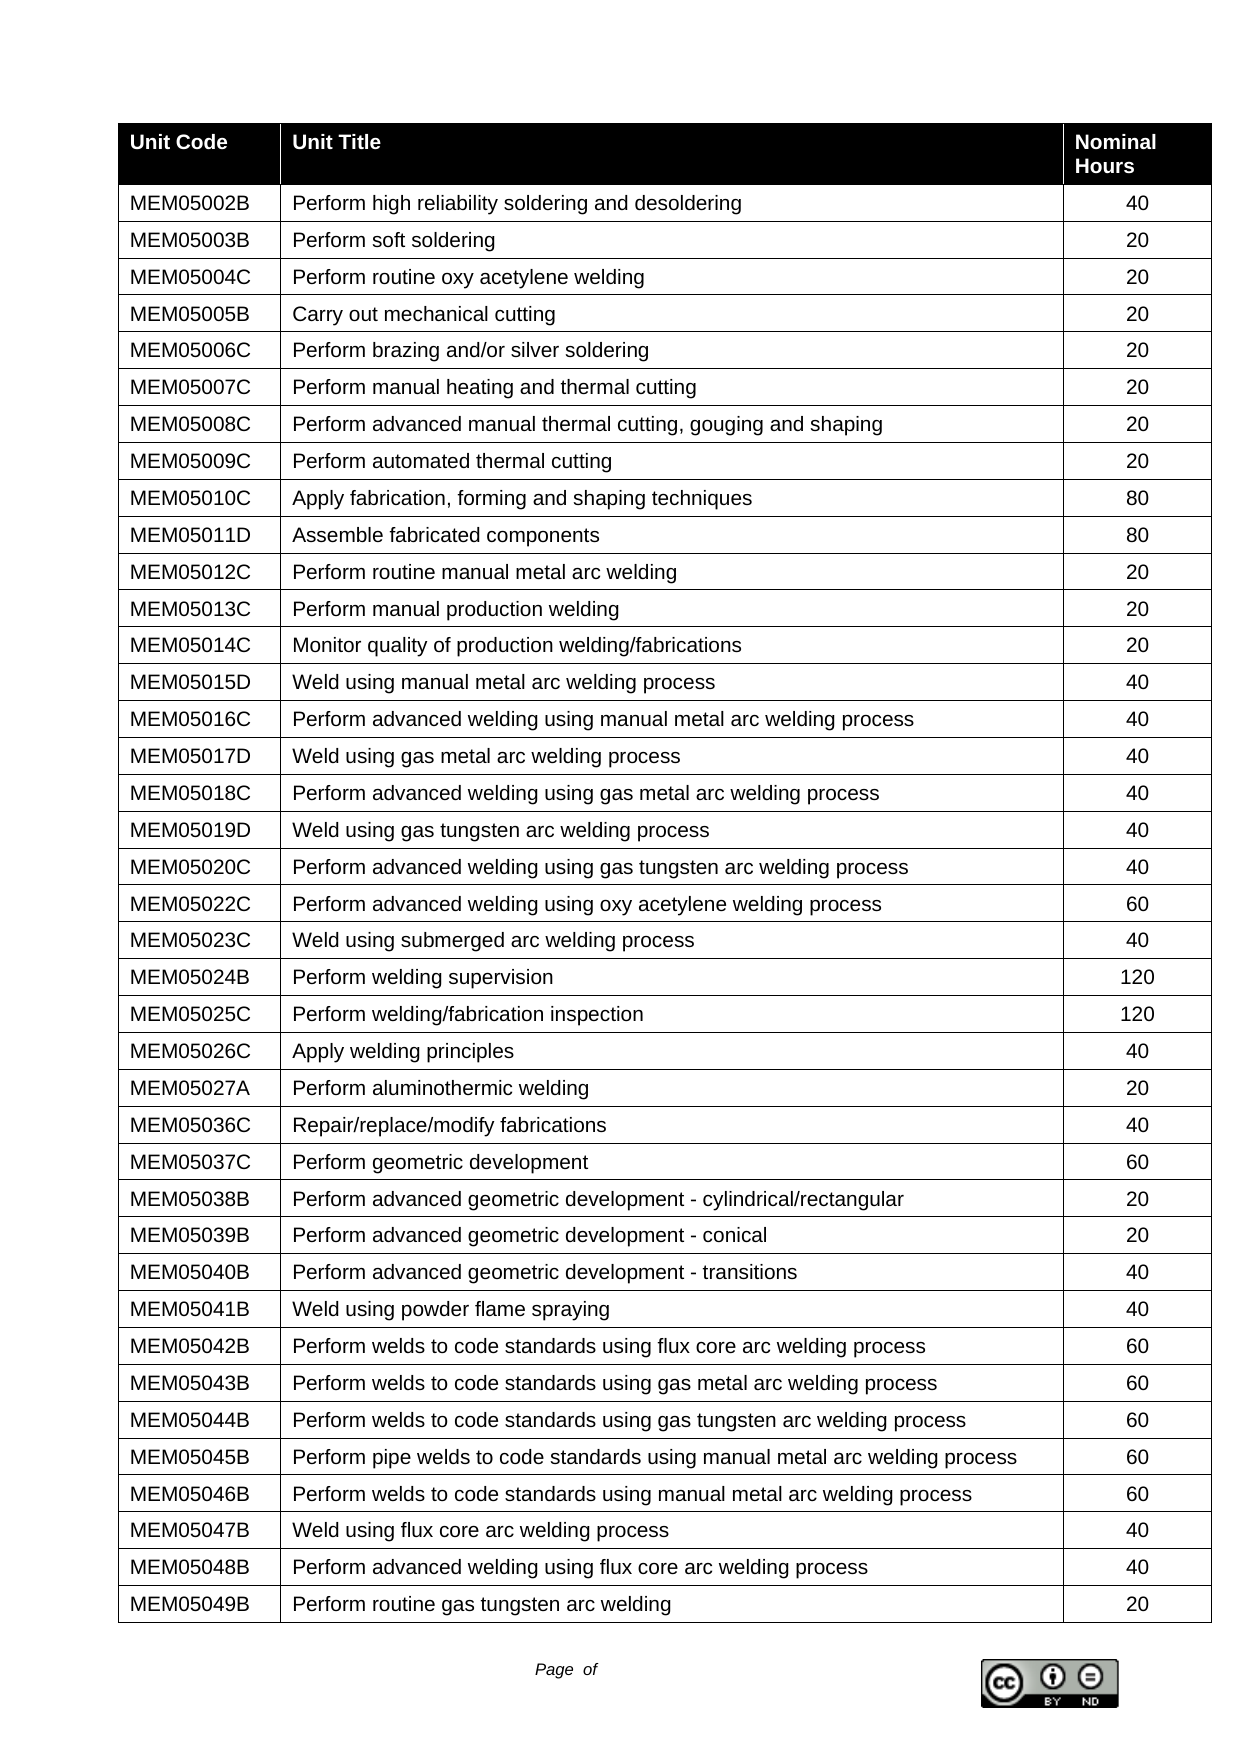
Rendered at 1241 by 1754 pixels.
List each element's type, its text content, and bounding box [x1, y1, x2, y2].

table_cell 20 [1064, 627, 1211, 663]
table_cell 80 [1064, 517, 1211, 552]
table_cell Perform advanced geometric development - conical [281, 1217, 1063, 1253]
table_cell 60 [1064, 1402, 1211, 1437]
table_cell MEM05039B [119, 1217, 280, 1253]
table_cell Perform advanced geometric development - transitions [281, 1254, 1063, 1290]
table_cell 120 [1064, 996, 1211, 1032]
table_cell Weld using flux core arc welding process [281, 1512, 1063, 1548]
table_cell Perform welds to code standards using gas metal arc welding process [281, 1365, 1063, 1401]
table_cell Weld using submerged arc welding process [281, 922, 1063, 958]
table_cell MEM05025C [119, 996, 280, 1032]
table_cell Perform high reliability soldering and desoldering [281, 185, 1063, 221]
table_cell Monitor quality of production welding/fabrications [281, 627, 1063, 663]
table_cell Weld using manual metal arc welding process [281, 664, 1063, 700]
table_cell MEM05020C [119, 849, 280, 884]
table_cell Perform welding/fabrication inspection [281, 996, 1063, 1032]
table_cell Perform automated thermal cutting [281, 443, 1063, 479]
table_cell MEM05006C [119, 332, 280, 368]
table_cell MEM05026C [119, 1033, 280, 1069]
table_cell Perform advanced welding using flux core arc welding process [281, 1549, 1063, 1585]
table_cell MEM05023C [119, 922, 280, 958]
table_cell 80 [1064, 480, 1211, 516]
table_cell Repair/replace/modify fabrications [281, 1107, 1063, 1142]
table_cell 40 [1064, 775, 1211, 811]
table_cell 60 [1064, 1439, 1211, 1474]
table_cell Perform geometric development [281, 1144, 1063, 1179]
table_cell MEM05008C [119, 406, 280, 442]
table_cell MEM05022C [119, 885, 280, 921]
table_cell MEM05042B [119, 1328, 280, 1364]
table_cell Weld using gas tungsten arc welding process [281, 812, 1063, 847]
table_cell Apply fabrication, forming and shaping techniques [281, 480, 1063, 516]
table_cell MEM05038B [119, 1180, 280, 1216]
table_cell 20 [1064, 1586, 1211, 1622]
table_cell 60 [1064, 1144, 1211, 1179]
table_cell MEM05044B [119, 1402, 280, 1437]
table_cell 20 [1064, 1070, 1211, 1106]
table_cell MEM05045B [119, 1439, 280, 1474]
table_cell MEM05041B [119, 1291, 280, 1327]
table_cell 20 [1064, 222, 1211, 257]
table_cell Perform manual heating and thermal cutting [281, 369, 1063, 405]
table_cell Perform welds to code standards using flux core arc welding process [281, 1328, 1063, 1364]
table_cell MEM05004C [119, 259, 280, 294]
table_cell MEM05043B [119, 1365, 280, 1401]
table_cell MEM05012C [119, 554, 280, 589]
table_cell Perform advanced welding using gas tungsten arc welding process [281, 849, 1063, 884]
table_cell MEM05019D [119, 812, 280, 847]
table_cell 40 [1064, 812, 1211, 847]
table_cell MEM05017D [119, 738, 280, 774]
table_cell 40 [1064, 701, 1211, 737]
table_cell 60 [1064, 1365, 1211, 1401]
table_cell MEM05049B [119, 1586, 280, 1622]
table_cell Perform soft soldering [281, 222, 1063, 257]
table_cell 120 [1064, 959, 1211, 995]
table_cell Perform routine gas tungsten arc welding [281, 1586, 1063, 1622]
table_cell Perform welds to code standards using gas tungsten arc welding process [281, 1402, 1063, 1437]
table_cell 20 [1064, 443, 1211, 479]
table_cell 40 [1064, 1549, 1211, 1585]
table_cell 40 [1064, 1254, 1211, 1290]
table_cell Perform aluminothermic welding [281, 1070, 1063, 1106]
table_cell Apply welding principles [281, 1033, 1063, 1069]
table_cell 20 [1064, 1217, 1211, 1253]
table_cell MEM05036C [119, 1107, 280, 1142]
table_cell MEM05010C [119, 480, 280, 516]
table_cell MEM05027A [119, 1070, 280, 1106]
table_header Unit Code [119, 124, 280, 184]
table_cell MEM05003B [119, 222, 280, 257]
table_cell 60 [1064, 885, 1211, 921]
table_cell 40 [1064, 849, 1211, 884]
table_cell MEM05014C [119, 627, 280, 663]
table_cell MEM05037C [119, 1144, 280, 1179]
table_cell MEM05013C [119, 590, 280, 626]
table_cell Perform welds to code standards using manual metal arc welding process [281, 1475, 1063, 1511]
table_cell MEM05024B [119, 959, 280, 995]
table_cell MEM05007C [119, 369, 280, 405]
table_cell 20 [1064, 332, 1211, 368]
table_cell MEM05016C [119, 701, 280, 737]
table_cell Perform welding supervision [281, 959, 1063, 995]
table_cell 40 [1064, 185, 1211, 221]
table_cell Carry out mechanical cutting [281, 295, 1063, 331]
table_cell 20 [1064, 554, 1211, 589]
table_cell 40 [1064, 1107, 1211, 1142]
table_cell Perform advanced welding using manual metal arc welding process [281, 701, 1063, 737]
table_cell Perform routine oxy acetylene welding [281, 259, 1063, 294]
table_cell Perform advanced welding using oxy acetylene welding process [281, 885, 1063, 921]
table_cell Weld using gas metal arc welding process [281, 738, 1063, 774]
table_cell 40 [1064, 1512, 1211, 1548]
table_cell 40 [1064, 1033, 1211, 1069]
table_cell Perform pipe welds to code standards using manual metal arc welding process [281, 1439, 1063, 1474]
picture [981, 1659, 1119, 1706]
table_cell 40 [1064, 738, 1211, 774]
table_cell 20 [1064, 406, 1211, 442]
table_cell MEM05046B [119, 1475, 280, 1511]
table_cell MEM05009C [119, 443, 280, 479]
table_cell Weld using powder flame spraying [281, 1291, 1063, 1327]
table_cell Perform advanced manual thermal cutting, gouging and shaping [281, 406, 1063, 442]
table_cell MEM05047B [119, 1512, 280, 1548]
table_cell 20 [1064, 259, 1211, 294]
table_cell MEM05002B [119, 185, 280, 221]
table_cell MEM05015D [119, 664, 280, 700]
table_cell Assemble fabricated components [281, 517, 1063, 552]
table_cell 20 [1064, 369, 1211, 405]
table_cell 20 [1064, 590, 1211, 626]
table_cell Perform brazing and/or silver soldering [281, 332, 1063, 368]
table_cell 60 [1064, 1475, 1211, 1511]
table_cell Perform routine manual metal arc welding [281, 554, 1063, 589]
table_cell 40 [1064, 1291, 1211, 1327]
table_cell MEM05040B [119, 1254, 280, 1290]
table_cell MEM05005B [119, 295, 280, 331]
table_cell 40 [1064, 922, 1211, 958]
table_cell Perform advanced welding using gas metal arc welding process [281, 775, 1063, 811]
table_cell 40 [1064, 664, 1211, 700]
table_cell Perform manual production welding [281, 590, 1063, 626]
table_cell MEM05018C [119, 775, 280, 811]
table_cell Perform advanced geometric development - cylindrical/rectangular [281, 1180, 1063, 1216]
table_cell 20 [1064, 295, 1211, 331]
table_cell MEM05048B [119, 1549, 280, 1585]
table_cell 20 [1064, 1180, 1211, 1216]
table_header Unit Title [281, 124, 1063, 184]
table_cell MEM05011D [119, 517, 280, 552]
table_cell 60 [1064, 1328, 1211, 1364]
table_header Nominal Hours [1064, 124, 1211, 184]
